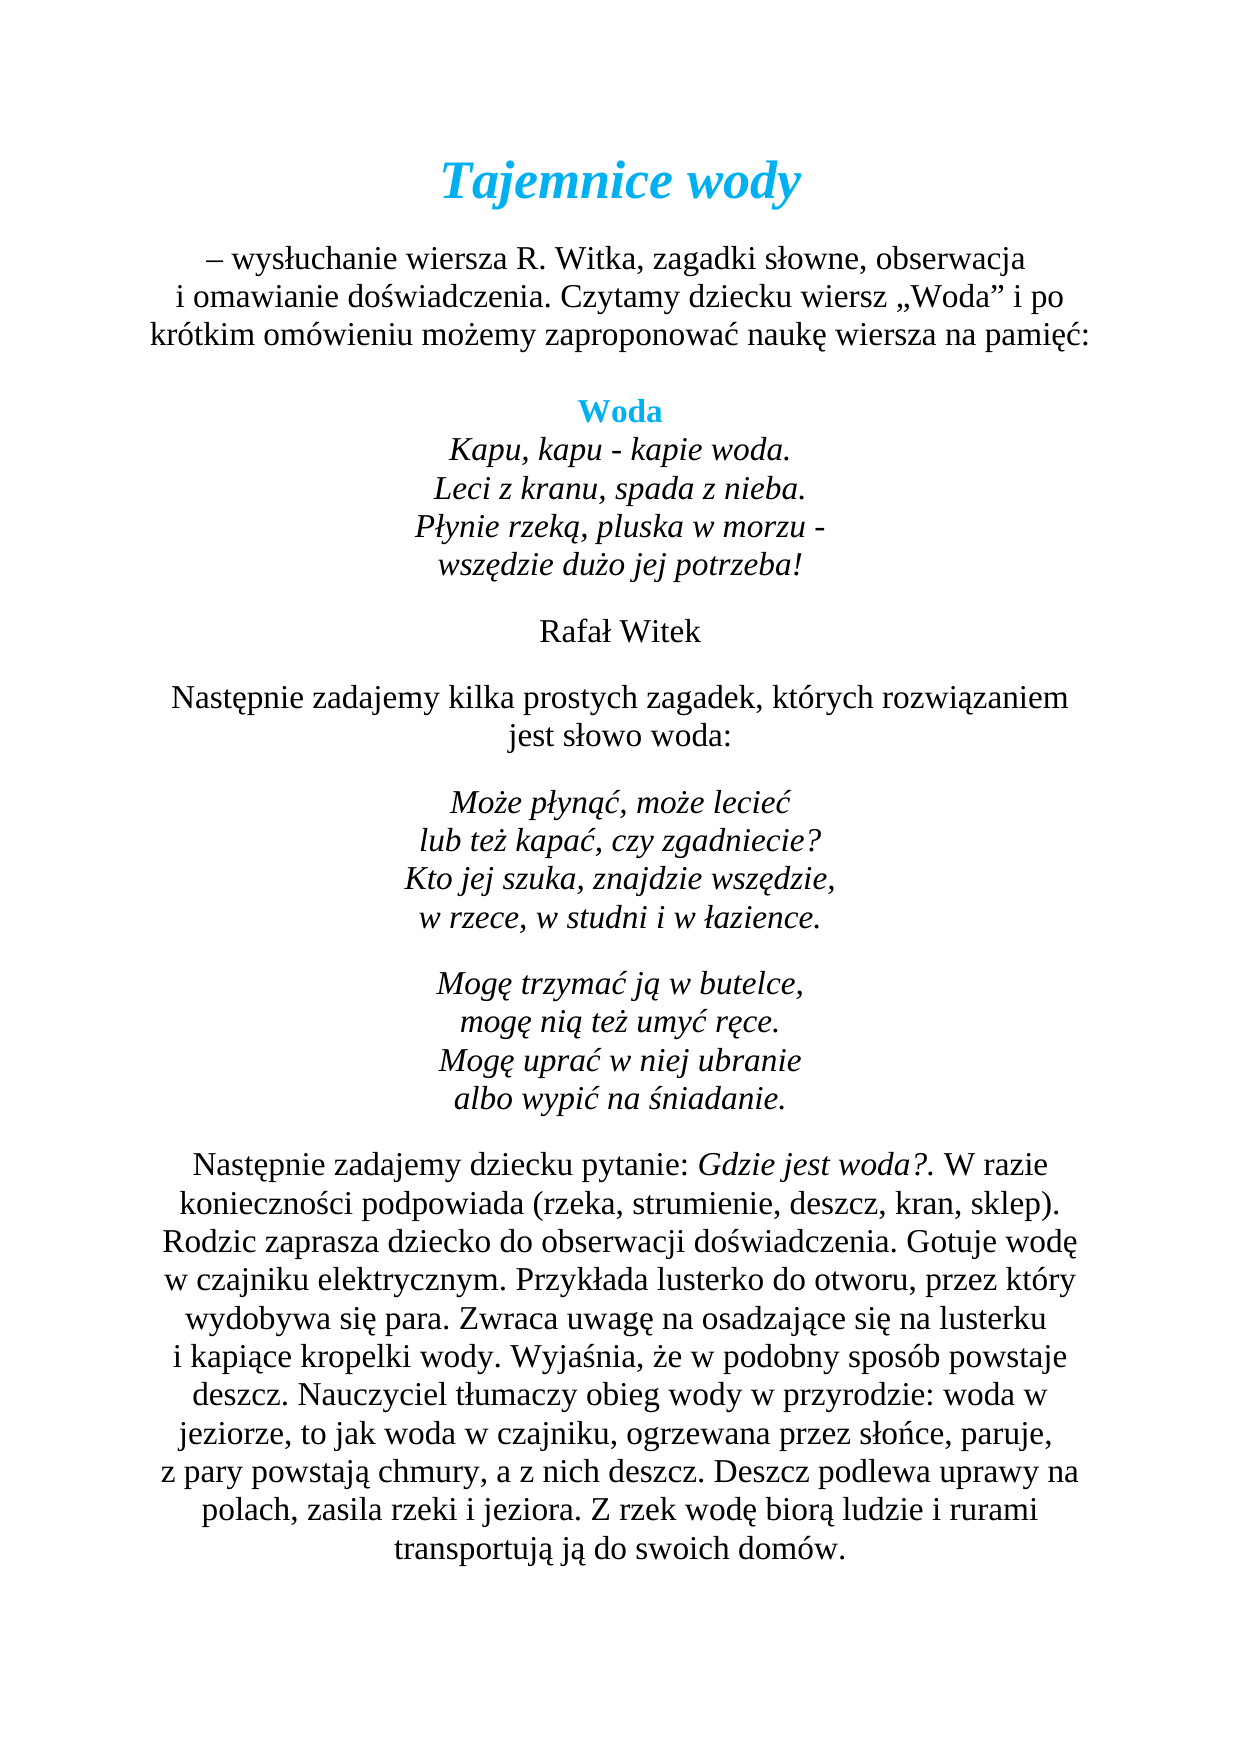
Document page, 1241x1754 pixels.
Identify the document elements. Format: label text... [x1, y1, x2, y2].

text w rzece, w studni i w łazience. [148, 897, 1093, 963]
text Kapu, kapu - kapie woda. [148, 429, 1093, 468]
text mogę nią też umyć ręce. [148, 1002, 1093, 1040]
text albo wypić na śniadanie. [148, 1078, 1093, 1145]
text wszędzie dużo jej potrzeba! [148, 544, 1093, 611]
text Płynie rzeką, pluska w morzu - [148, 506, 1093, 544]
text Kto jej szuka, znajdzie wszędzie, [148, 859, 1093, 897]
text Mogę uprać w niej ubranie [148, 1040, 1093, 1078]
text Może płynąć, może lecieć [148, 782, 1093, 820]
text Następnie zadajemy kilka prostych zagadek, których rozwiązaniem jest słowo woda: [148, 677, 1093, 782]
text Leci z kranu, spada z nieba. [148, 468, 1093, 506]
text Woda [148, 353, 1093, 429]
text – wysłuchanie wiersza R. Witka, zagadki słowne, obserwacja i omawianie doświadczenia. Czytamy dziecku wiersz „Woda” i po krótkim omówieniu możemy zaproponować naukę wiersza na pamięć: [148, 238, 1093, 353]
text Rafał Witek [148, 611, 1093, 677]
text lub też kapać, czy zgadniecie? [148, 820, 1093, 859]
text Mogę trzymać ją w butelce, [148, 963, 1093, 1002]
text Następnie zadajemy dziecku pytanie: Gdzie jest woda?. W razie konieczności podpowiada (rzeka, strumienie, deszcz, kran, sklep). Rodzic zaprasza dziecko do obserwacji doświadczenia. Gotuje wodę w czajniku elektrycznym. Przykłada lusterko do otworu, przez który wydobywa się para. Zwraca uwagę na osadzające się na lusterku i kapiące kropelki wody. Wyjaśnia, że w podobny sposób powstaje deszcz. Nauczyciel tłumaczy obieg wody w przyrodzie: woda w jeziorze, to jak woda w czajniku, ogrzewana przez słońce, paruje, z pary powstają chmury, a z nich deszcz. Deszcz podlewa uprawy na polach, zasila rzeki i jeziora. Z rzek wodę biorą ludzie i rurami transportują ją do swoich domów. [148, 1145, 1093, 1566]
text Tajemnice wody [148, 148, 1093, 238]
